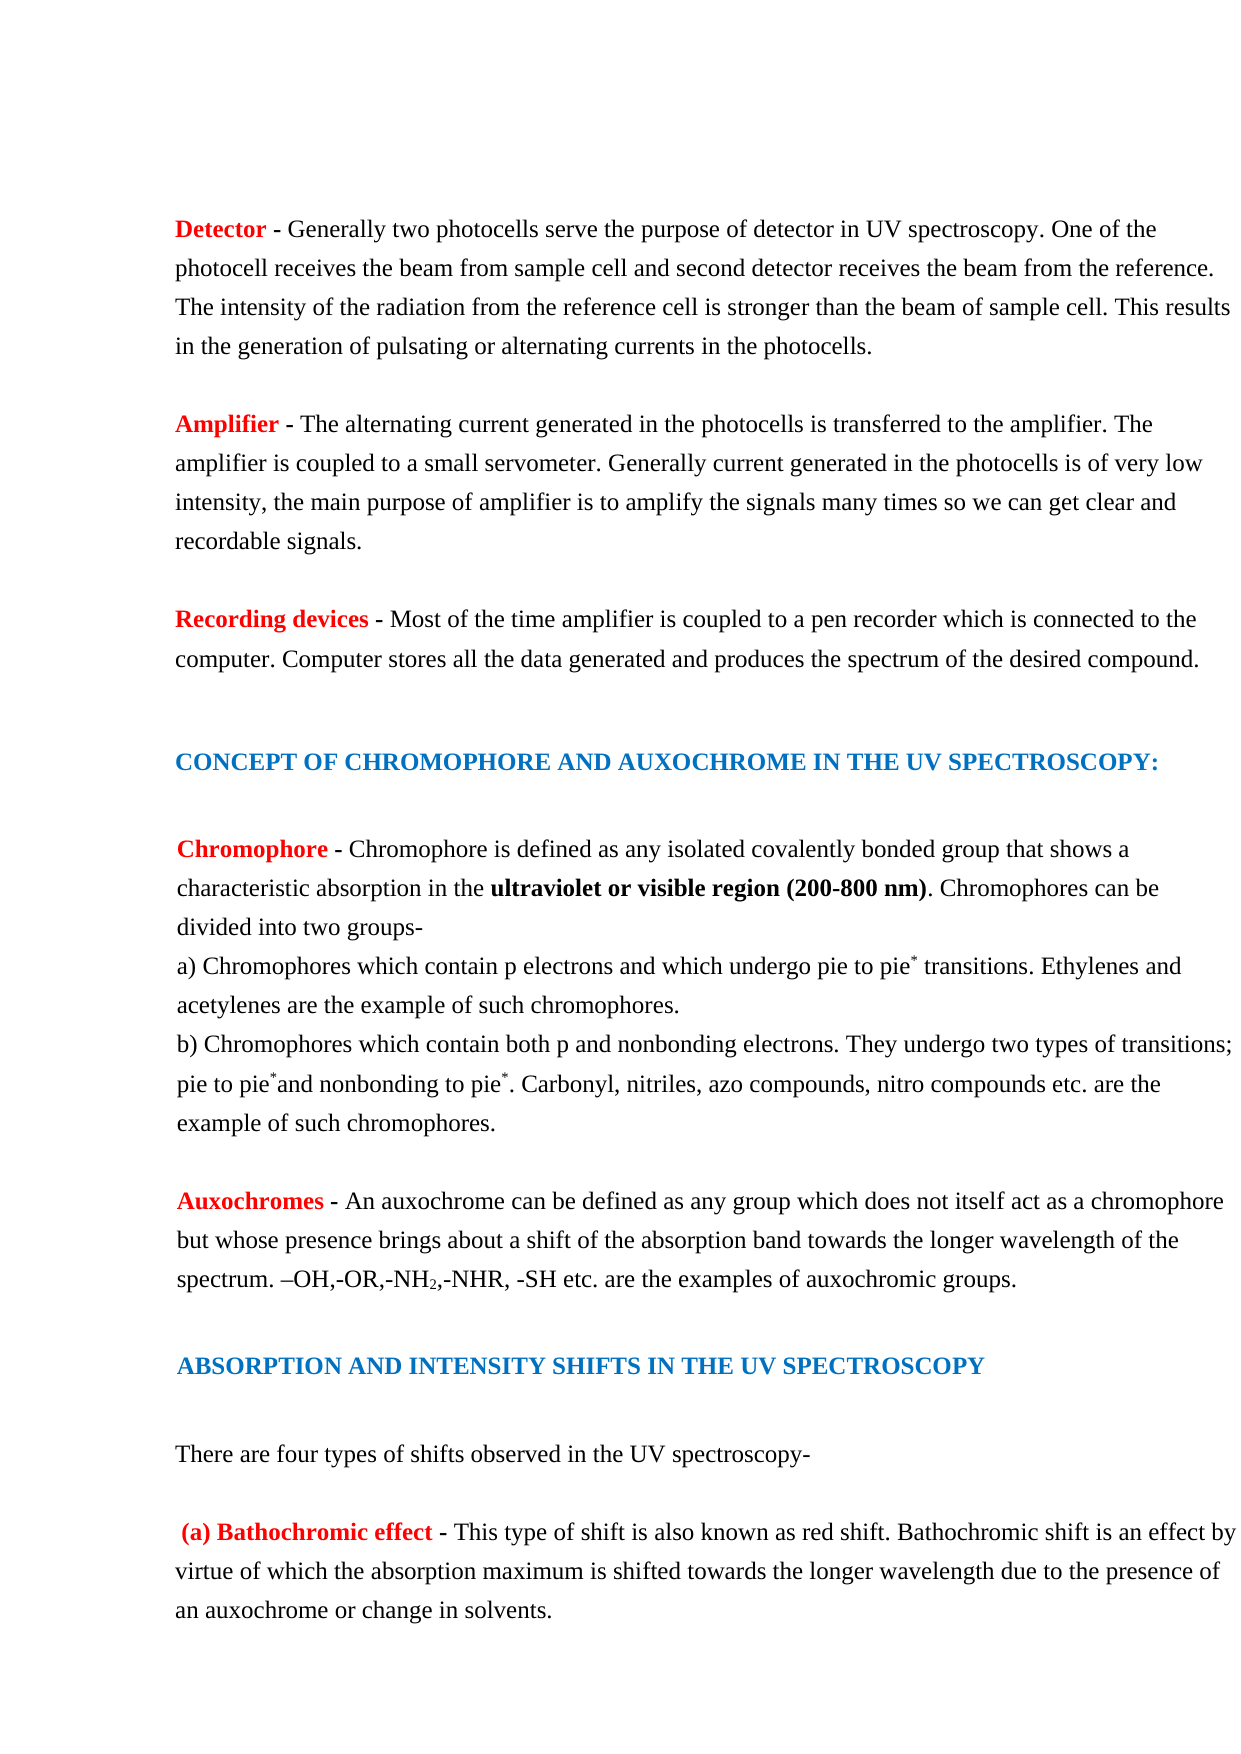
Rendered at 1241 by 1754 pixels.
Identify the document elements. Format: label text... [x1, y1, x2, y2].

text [175, 1389, 1240, 1624]
text Chromophore - Chromophore is defined as any isolated covalently bonded group that shows a characteristic absorption in the ultraviolet or visible region (200-800 nm). Chromophores can be divided into two groups- a) Chromophores which contain p electrons and which undergo pie to pie* transitions. Ethylenes and acetylenes are the example of such chromophores. b) Chromophores which contain both p and nonbonding electrons. They undergo two types of transitions; pie to pie*and nonbonding to pie*. Carbonyl, nitriles, azo compounds, nitro compounds etc. are the example of such chromophores. Auxochromes - An auxochrome can be defined as any group which does not itself act as a chromophore but whose presence brings about a shift of the absorption band towards the longer wavelength of the spectrum. –OH,-OR,-NH2,-NHR, -SH etc. are the examples of auxochromic groups. [177, 785, 1237, 1332]
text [175, 164, 1240, 711]
text CONCEPT OF CHROMOPHORE AND AUXOCHROME IN THE UV SPECTROSCOPY: [175, 736, 1237, 776]
text ABSORPTION AND INTENSITY SHIFTS IN THE UV SPECTROSCOPY [177, 1341, 1237, 1380]
